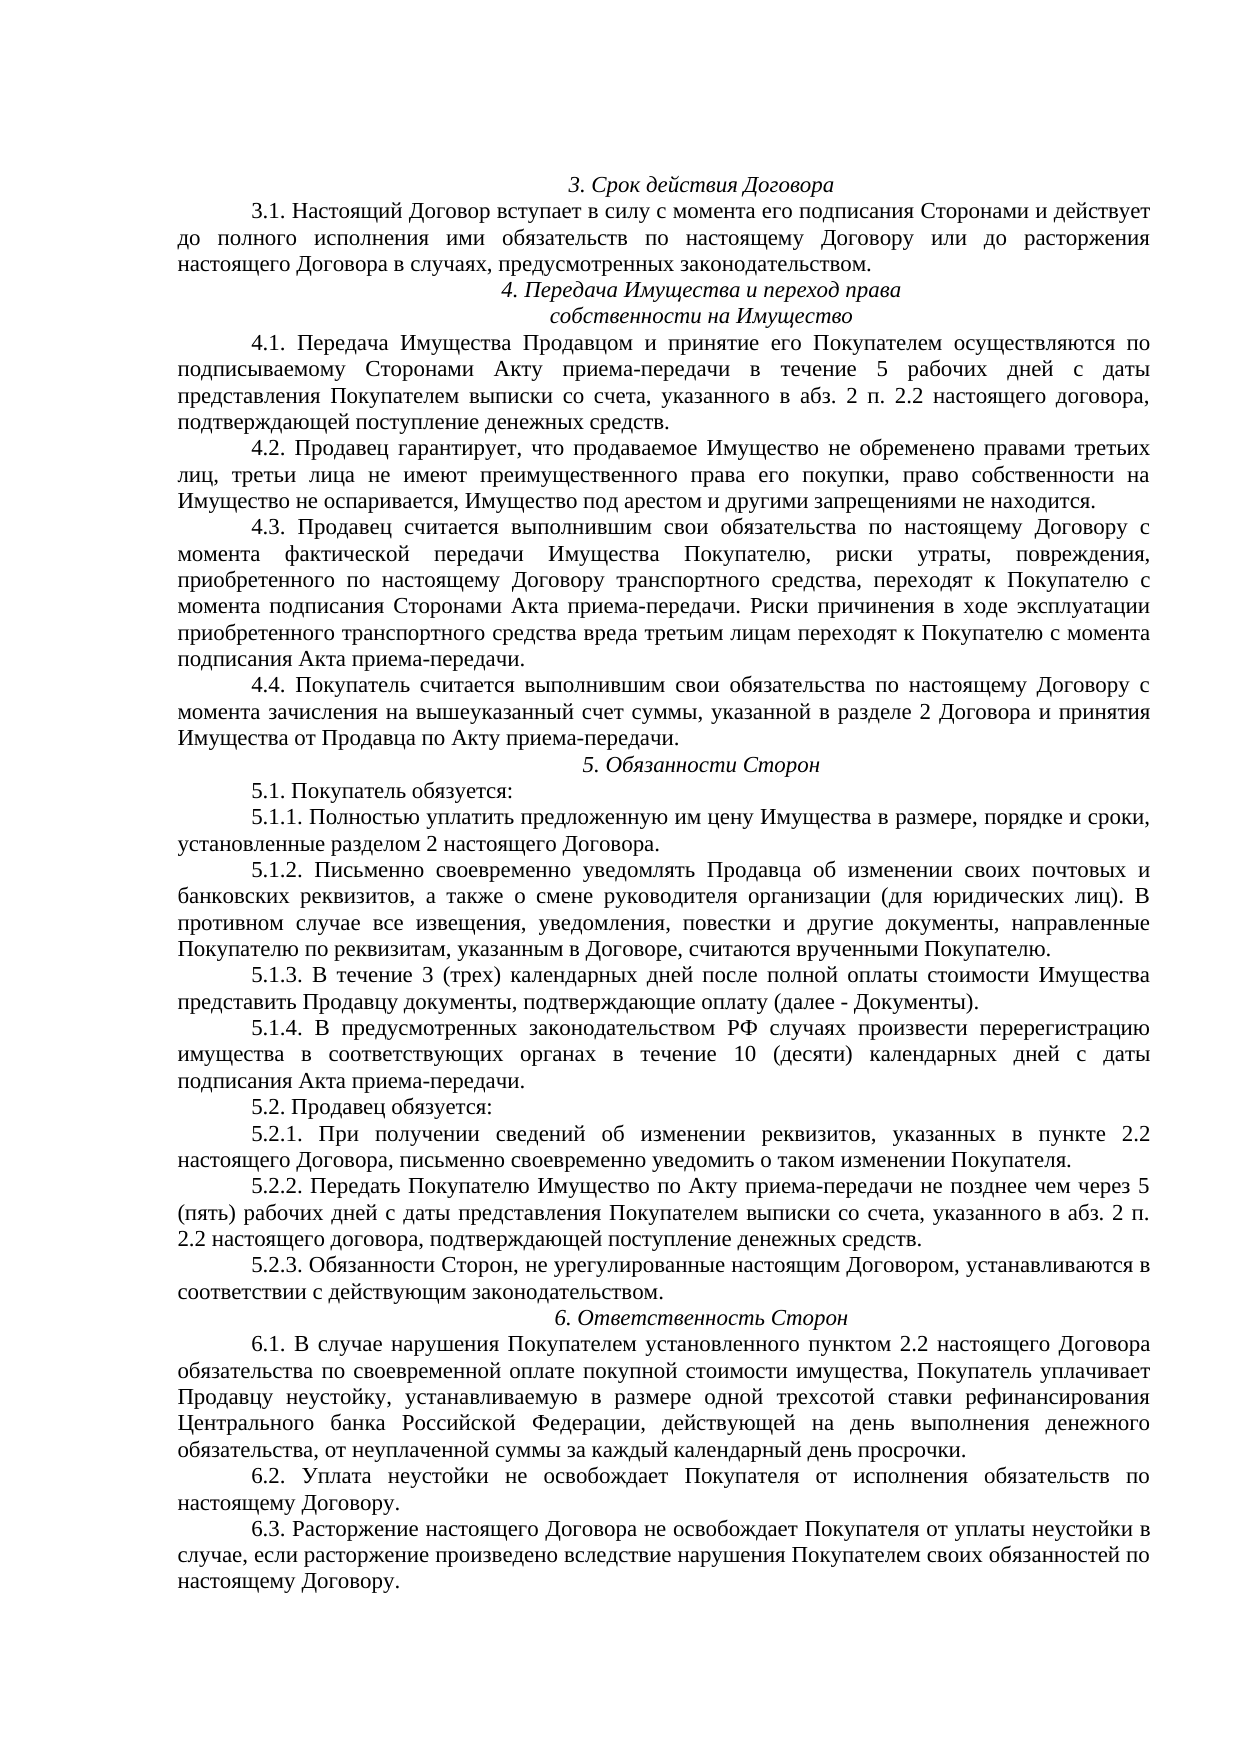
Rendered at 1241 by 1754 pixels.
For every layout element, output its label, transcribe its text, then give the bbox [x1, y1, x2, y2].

text 3.1. Настоящий Договор вступает в силу с момента его подписания Сторонами и действует до полного исполнения ими обязательств по настоящему Договору или до расторжения настоящего Договора в случаях, предусмотренных законодательством. [177, 197, 1152, 276]
text 4.1. Передача Имущества Продавцом и принятие его Покупателем осуществляются по подписываемому Сторонами Акту приема-передачи в течение 5 рабочих дней с даты представления Покупателем выписки со счета, указанного в абз. 2 п. 2.2 настоящего договора, подтверждающей поступление денежных средств. [177, 329, 1152, 434]
text собственности на Имущество [177, 303, 1152, 329]
text 5.1. Покупатель обязуется: [177, 777, 1152, 803]
text 6.3. Расторжение настоящего Договора не освобождает Покупателя от уплаты неустойки в случае, если расторжение произведено вследствие нарушения Покупателем своих обязанностей по настоящему Договору. [177, 1515, 1152, 1594]
text 5.2. Продавец обязуется: [177, 1093, 1152, 1119]
text 6.2. Уплата неустойки не освобождает Покупателя от исполнения обязательств по настоящему Договору. [177, 1462, 1152, 1515]
text 4.4. Покупатель считается выполнившим свои обязательства по настоящему Договору с момента зачисления на вышеуказанный счет суммы, указанной в разделе 2 Договора и принятия Имущества от Продавца по Акту приема-передачи. [177, 672, 1152, 751]
text 4.3. Продавец считается выполнившим свои обязательства по настоящему Договору с момента фактической передачи Имущества Покупателю, риски утраты, повреждения, приобретенного по настоящему Договору транспортного средства, переходят к Покупателю с момента подписания Сторонами Акта приема-передачи. Риски причинения в ходе эксплуатации приобретенного транспортного средства вреда третьим лицам переходят к Покупателю с момента подписания Акта приема-передачи. [177, 513, 1152, 672]
text 5.2.2. Передать Покупателю Имущество по Акту приема-передачи не позднее чем через 5 (пять) рабочих дней с даты представления Покупателем выписки со счета, указанного в абз. 2 п. 2.2 настоящего договора, подтверждающей поступление денежных средств. [177, 1172, 1152, 1251]
text 5.2.3. Обязанности Сторон, не урегулированные настоящим Договором, устанавливаются в соответствии с действующим законодательством. [177, 1251, 1152, 1304]
text 5.1.3. В течение 3 (трех) календарных дней после полной оплаты стоимости Имущества представить Продавцу документы, подтверждающие оплату (далее - Документы). [177, 961, 1152, 1014]
text 5.1.4. В предусмотренных законодательством РФ случаях произвести перерегистрацию имущества в соответствующих органах в течение 10 (десяти) календарных дней с даты подписания Акта приема-передачи. [177, 1014, 1152, 1093]
text 5.2.1. При получении сведений об изменении реквизитов, указанных в пункте 2.2 настоящего Договора, письменно своевременно уведомить о таком изменении Покупателя. [177, 1119, 1152, 1172]
text 4.2. Продавец гарантирует, что продаваемое Имущество не обременено правами третьих лиц, третьи лица не имеют преимущественного права его покупки, право собственности на Имущество не оспаривается, Имущество под арестом и другими запрещениями не находится. [177, 434, 1152, 513]
text 6. Ответственность Сторон [177, 1304, 1152, 1330]
text 4. Передача Имущества и переход права [177, 276, 1152, 303]
text 5.1.2. Письменно своевременно уведомлять Продавца об изменении своих почтовых и банковских реквизитов, а также о смене руководителя организации (для юридических лиц). В противном случае все извещения, уведомления, повестки и другие документы, направленные Покупателю по реквизитам, указанным в Договоре, считаются врученными Покупателю. [177, 856, 1152, 961]
text 3. Срок действия Договора [177, 171, 1152, 197]
text 6.1. В случае нарушения Покупателем установленного пунктом 2.2 настоящего Договора обязательства по своевременной оплате покупной стоимости имущества, Покупатель уплачивает Продавцу неустойку, устанавливаемую в размере одной трехсотой ставки рефинансирования Центрального банка Российской Федерации, действующей на день выполнения денежного обязательства, от неуплаченной суммы за каждый календарный день просрочки. [177, 1330, 1152, 1462]
text 5. Обязанности Сторон [177, 751, 1152, 777]
text 5.1.1. Полностью уплатить предложенную им цену Имущества в размере, порядке и сроки, установленные разделом 2 настоящего Договора. [177, 803, 1152, 856]
